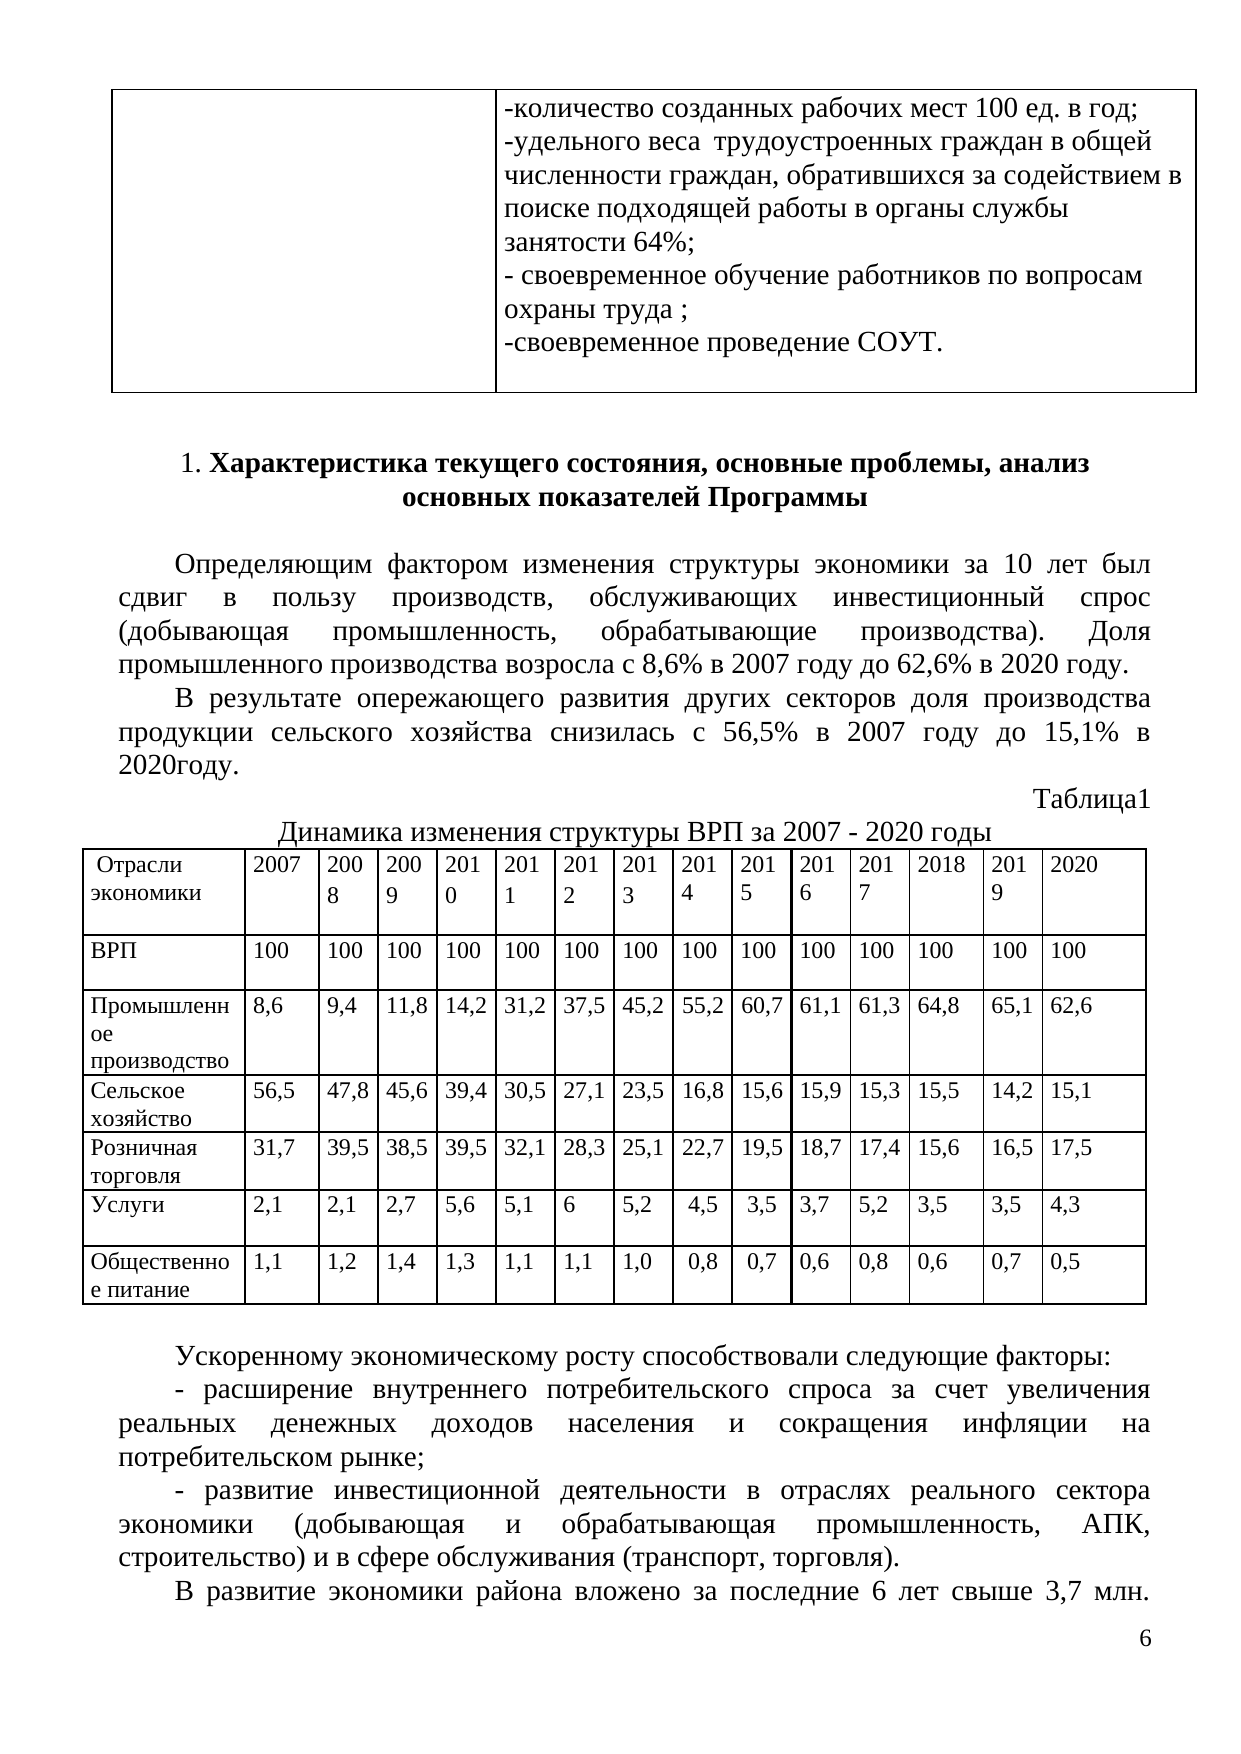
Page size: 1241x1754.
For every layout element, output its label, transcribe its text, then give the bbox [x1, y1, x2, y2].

table_cell 0,6 [793, 1247, 850, 1302]
table_cell 6 [556, 1191, 613, 1245]
table_header 2017 [851, 850, 909, 934]
table_cell 1,1 [246, 1247, 318, 1302]
table_cell 30,5 [497, 1076, 554, 1131]
table_cell 32,1 [497, 1133, 554, 1188]
table_cell 16,8 [674, 1076, 731, 1131]
table_header 2018 [910, 850, 983, 934]
text Определяющим фактором изменения структуры экономики за 10 лет был сдвиг в пользу производств, обслуживающих инвестиционный спрос (добывающая промышленность, обрабатывающие производства). Доля промышленного производства возросла с 8,6% в 2007 году до 62,6% в 2020 году. [118, 546, 1152, 680]
table_cell 65,1 [984, 991, 1042, 1074]
table_cell 17,4 [851, 1133, 909, 1188]
table_cell 100 [910, 936, 983, 989]
table_cell 14,2 [984, 1076, 1042, 1131]
table_cell 1,1 [556, 1247, 613, 1302]
table_cell 100 [615, 936, 672, 989]
table_cell 3,5 [984, 1191, 1042, 1245]
table_cell Розничная торговля [84, 1133, 244, 1188]
table_cell 31,2 [497, 991, 554, 1074]
table_cell 0,5 [1043, 1247, 1145, 1302]
table_cell 100 [674, 936, 731, 989]
table_cell 100 [379, 936, 436, 989]
text - расширение внутреннего потребительского спроса за счет увеличения реальных денежных доходов населения и сокращения инфляции на потребительском рынке; [118, 1372, 1152, 1472]
table_cell 8,6 [246, 991, 318, 1074]
table_cell 56,5 [246, 1076, 318, 1131]
table_cell 3,5 [733, 1191, 790, 1245]
table_cell 15,9 [793, 1076, 850, 1131]
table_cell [113, 90, 495, 392]
table_cell 45,6 [379, 1076, 436, 1131]
table_cell 1,1 [497, 1247, 554, 1302]
table_cell 2,1 [246, 1191, 318, 1245]
table_cell 25,1 [615, 1133, 672, 1188]
table_cell 39,4 [438, 1076, 495, 1131]
table_cell 38,5 [379, 1133, 436, 1188]
table_header 2009 [379, 850, 436, 934]
table_cell 5,2 [615, 1191, 672, 1245]
table_cell 47,8 [320, 1076, 377, 1131]
table_header 2020 [1043, 850, 1145, 934]
table_cell 64,8 [910, 991, 983, 1074]
table_cell 2,1 [320, 1191, 377, 1245]
table_cell 60,7 [733, 991, 790, 1074]
table_cell 1,3 [438, 1247, 495, 1302]
table_header 2007 [246, 850, 318, 934]
table_cell 15,6 [910, 1133, 983, 1188]
table_cell 28,3 [556, 1133, 613, 1188]
table_cell 18,7 [793, 1133, 850, 1188]
table_cell 3,7 [793, 1191, 850, 1245]
table_cell 100 [1043, 936, 1145, 989]
table_header 2010 [438, 850, 495, 934]
table_cell 22,7 [674, 1133, 731, 1188]
table_cell ВРП [84, 936, 244, 989]
table_cell 19,5 [733, 1133, 790, 1188]
table_cell 5,1 [497, 1191, 554, 1245]
table_cell 37,5 [556, 991, 613, 1074]
table_cell 3,5 [910, 1191, 983, 1245]
table_cell 17,5 [1043, 1133, 1145, 1188]
table_cell 100 [793, 936, 850, 989]
table_cell 100 [497, 936, 554, 989]
table_cell 15,5 [910, 1076, 983, 1131]
table_cell Промышленное производство [84, 991, 244, 1074]
table_cell 4,5 [674, 1191, 731, 1245]
table_cell Услуги [84, 1191, 244, 1245]
table_cell 62,6 [1043, 991, 1145, 1074]
table_cell 15,1 [1043, 1076, 1145, 1131]
table_header 2012 [556, 850, 613, 934]
table_cell 31,7 [246, 1133, 318, 1188]
table_cell 61,1 [793, 991, 850, 1074]
text - развитие инвестиционной деятельности в отраслях реального сектора экономики (добывающая и обрабатывающая промышленность, АПК, строительство) и в сфере обслуживания (транспорт, торговля). [118, 1472, 1152, 1573]
table_header Отрасли экономики [84, 850, 244, 934]
table_cell 39,5 [438, 1133, 495, 1188]
table_cell 15,6 [733, 1076, 790, 1131]
table_cell 15,3 [851, 1076, 909, 1131]
table_cell 0,7 [733, 1247, 790, 1302]
text В результате опережающего развития других секторов доля производства продукции сельского хозяйства снизилась с 56,5% в 2007 году до 15,1% в 2020году. [118, 680, 1152, 781]
text Динамика изменения структуры ВРП за 2007 - 2020 годы [118, 814, 1152, 848]
table_cell 1,2 [320, 1247, 377, 1302]
table_cell 0,6 [910, 1247, 983, 1302]
table_cell Сельское хозяйство [84, 1076, 244, 1131]
table_header 2008 [320, 850, 377, 934]
table_header 2019 [984, 850, 1042, 934]
table_cell 100 [851, 936, 909, 989]
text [118, 1573, 1152, 1606]
table_cell 1,0 [615, 1247, 672, 1302]
text Ускоренному экономическому росту способствовали следующие факторы: [118, 1338, 1152, 1372]
table_cell 11,8 [379, 991, 436, 1074]
table_header 2011 [497, 850, 554, 934]
table_cell 100 [984, 936, 1042, 989]
table_cell 100 [320, 936, 377, 989]
table_cell 5,6 [438, 1191, 495, 1245]
table_cell 23,5 [615, 1076, 672, 1131]
table_cell Общественное питание [84, 1247, 244, 1302]
table_cell 100 [246, 936, 318, 989]
table_cell 0,7 [984, 1247, 1042, 1302]
table_cell 100 [438, 936, 495, 989]
table_header 2014 [674, 850, 731, 934]
table_cell 2,7 [379, 1191, 436, 1245]
table_header 2015 [733, 850, 790, 934]
table_cell 0,8 [674, 1247, 731, 1302]
text Таблица1 [118, 781, 1152, 814]
table_cell 4,3 [1043, 1191, 1145, 1245]
text 1. Характеристика текущего состояния, основные проблемы, анализ основных показателей Программы [118, 445, 1152, 512]
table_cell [497, 90, 1195, 392]
table_cell 5,2 [851, 1191, 909, 1245]
table_cell 9,4 [320, 991, 377, 1074]
table_cell 1,4 [379, 1247, 436, 1302]
table_cell 16,5 [984, 1133, 1042, 1188]
table_cell 100 [556, 936, 613, 989]
table_cell 45,2 [615, 991, 672, 1074]
table_cell 100 [733, 936, 790, 989]
table_cell 0,8 [851, 1247, 909, 1302]
table_header 2013 [615, 850, 672, 934]
table_cell 39,5 [320, 1133, 377, 1188]
table_cell 14,2 [438, 991, 495, 1074]
table_cell 27,1 [556, 1076, 613, 1131]
table_header 2016 [793, 850, 850, 934]
table_cell 61,3 [851, 991, 909, 1074]
table_cell 55,2 [674, 991, 731, 1074]
